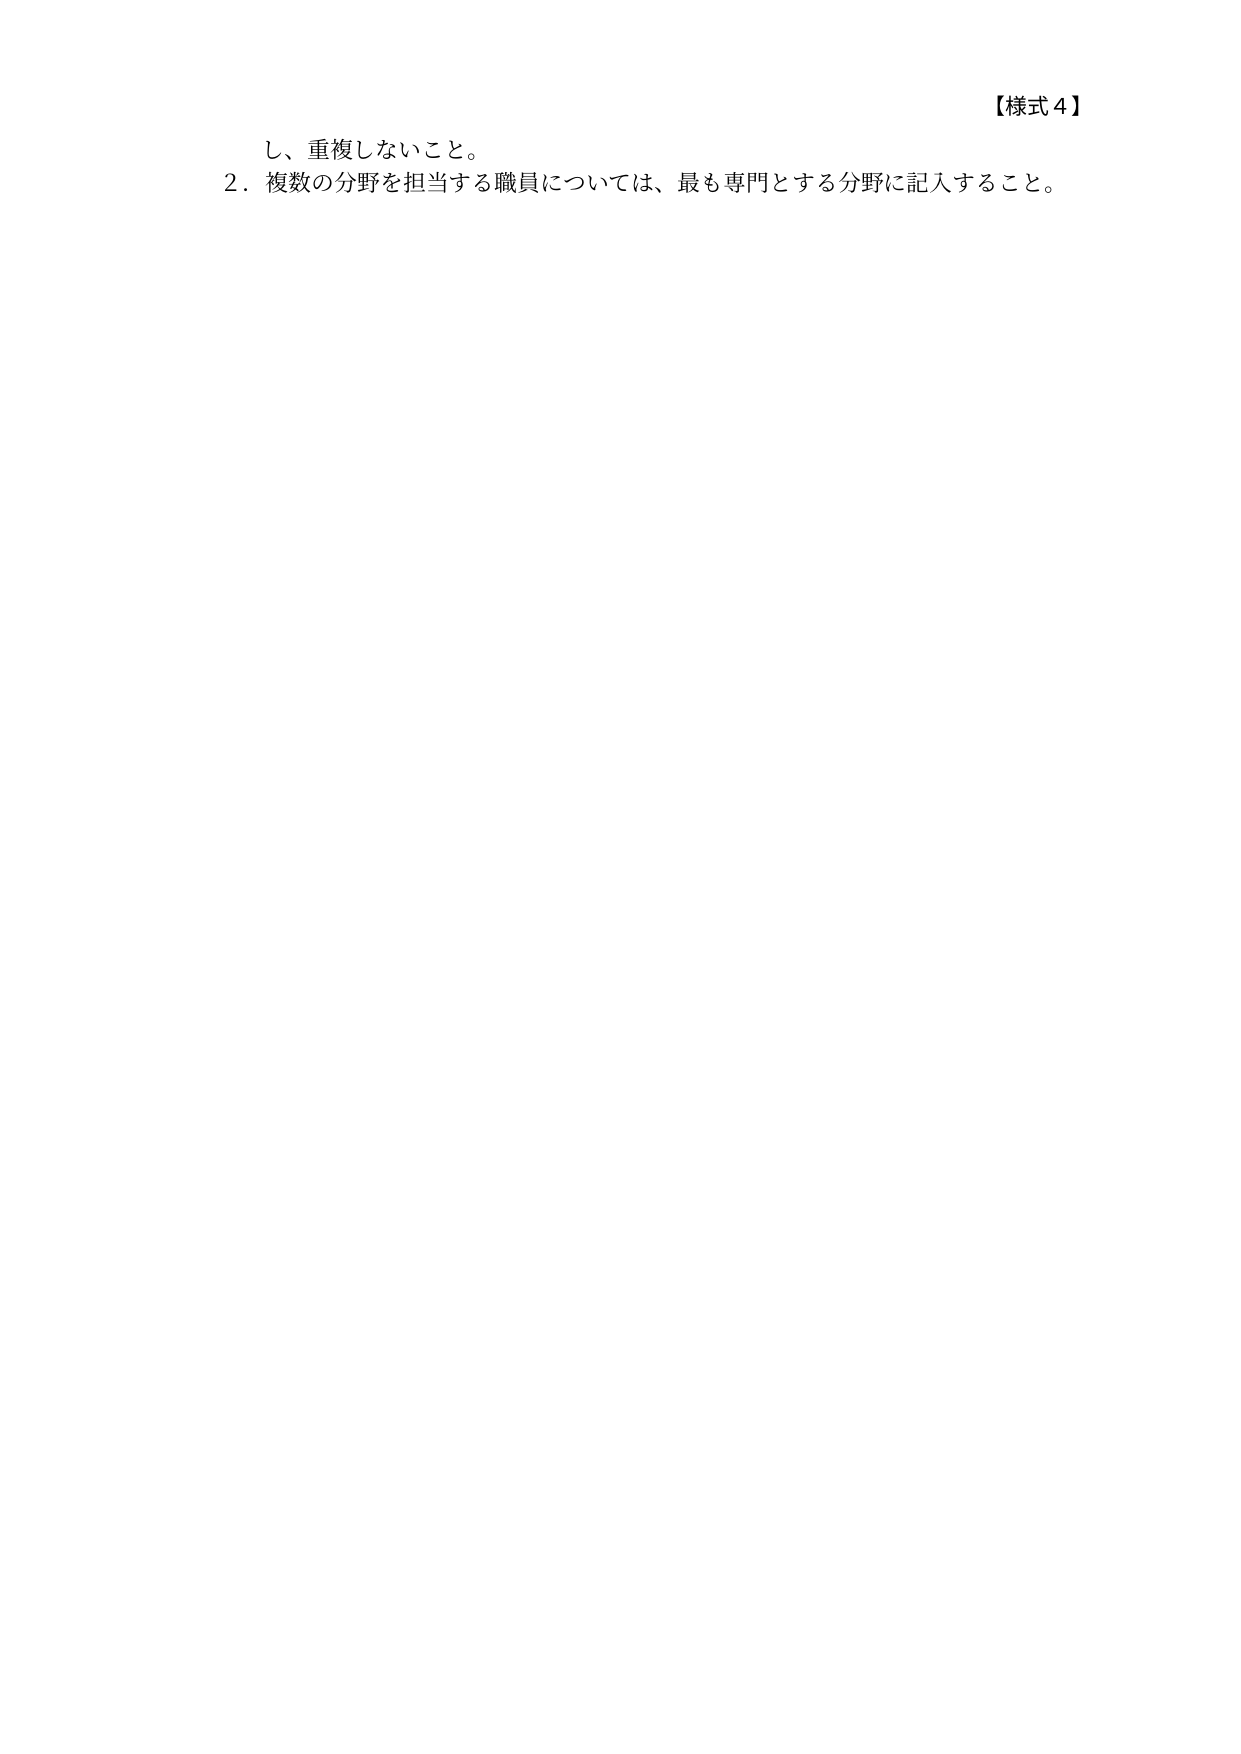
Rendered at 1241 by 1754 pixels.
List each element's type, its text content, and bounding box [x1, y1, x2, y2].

text ２．複数の分野を担当する職員については、最も専門とする分野に記入すること。 [151, 165, 1089, 198]
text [151, 132, 1089, 165]
